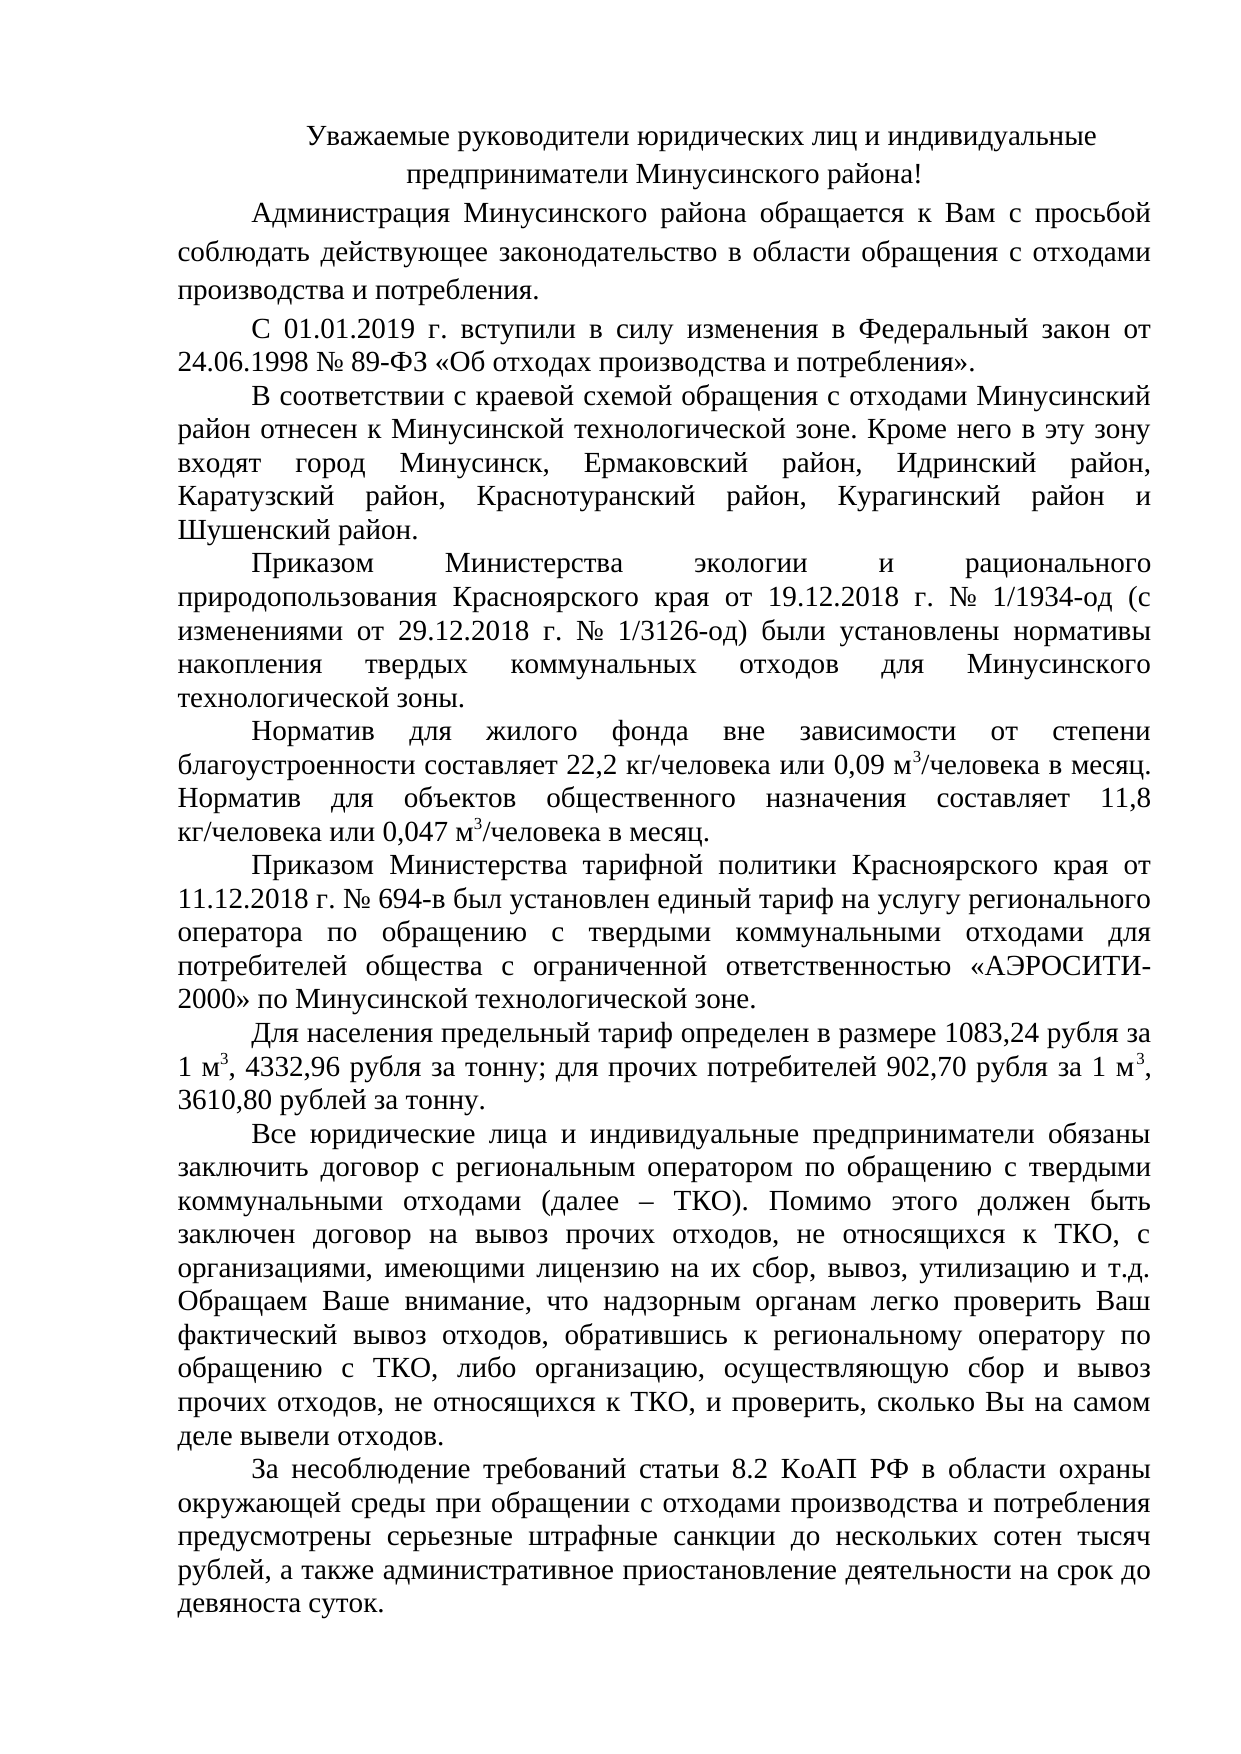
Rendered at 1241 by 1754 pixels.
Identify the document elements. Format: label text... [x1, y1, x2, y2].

text Уважаемые руководители юридических лиц и индивидуальные предприниматели Минусинского района! [177, 118, 1152, 190]
text Администрация Минусинского района обращается к Вам с просьбой соблюдать действующее законодательство в области обращения с отходами производства и потребления. [177, 195, 1152, 306]
text Норматив для жилого фонда вне зависимости от степени благоустроенности составляет 22,2 кг/человека или 0,09 м3/человека в месяц. Норматив для объектов общественного назначения составляет 11,8 кг/человека или 0,047 м3/человека в месяц. [177, 713, 1152, 847]
text Все юридические лица и индивидуальные предприниматели обязаны заключить договор с региональным оператором по обращению с твердыми коммунальными отходами (далее – ТКО). Помимо этого должен быть заключен договор на вывоз прочих отходов, не относящихся к ТКО, с организациями, имеющими лицензию на их сбор, вывоз, утилизацию и т.д. Обращаем Ваше внимание, что надзорным органам легко проверить Ваш фактический вывоз отходов, обратившись к региональному оператору по обращению с ТКО, либо организацию, осуществляющую сбор и вывоз прочих отходов, не относящихся к ТКО, и проверить, сколько Вы на самом деле вывели отходов. [177, 1116, 1152, 1451]
text Приказом Министерства экологии и рационального природопользования Красноярского края от 19.12.2018 г. № 1/1934-од (с изменениями от 29.12.2018 г. № 1/3126-од) были установлены нормативы накопления твердых коммунальных отходов для Минусинского технологической зоны. [177, 546, 1152, 713]
text Приказом Министерства тарифной политики Красноярского края от 11.12.2018 г. № 694-в был установлен единый тариф на услугу регионального оператора по обращению с твердыми коммунальными отходами для потребителей общества с ограниченной ответственностью «АЭРОСИТИ-2000» по Минусинской технологической зоне. [177, 847, 1152, 1015]
text С 01.01.2019 г. вступили в силу изменения в Федеральный закон от 24.06.1998 № 89-ФЗ «Об отходах производства и потребления». [177, 311, 1152, 378]
text Для населения предельный тариф определен в размере 1083,24 рубля за 1 м3, 4332,96 рубля за тонну; для прочих потребителей 902,70 рубля за 1 м3, 3610,80 рублей за тонну. [177, 1015, 1152, 1116]
text За несоблюдение требований статьи 8.2 КоАП РФ в области охраны окружающей среды при обращении с отходами производства и потребления предусмотрены серьезные штрафные санкции до нескольких сотен тысяч рублей, а также административное приостановление деятельности на срок до девяноста суток. [177, 1451, 1152, 1619]
text В соответствии с краевой схемой обращения с отходами Минусинский район отнесен к Минусинской технологической зоне. Кроме него в эту зону входят город Минусинск, Ермаковский район, Идринский район, Каратузский район, Краснотуранский район, Курагинский район и Шушенский район. [177, 378, 1152, 546]
